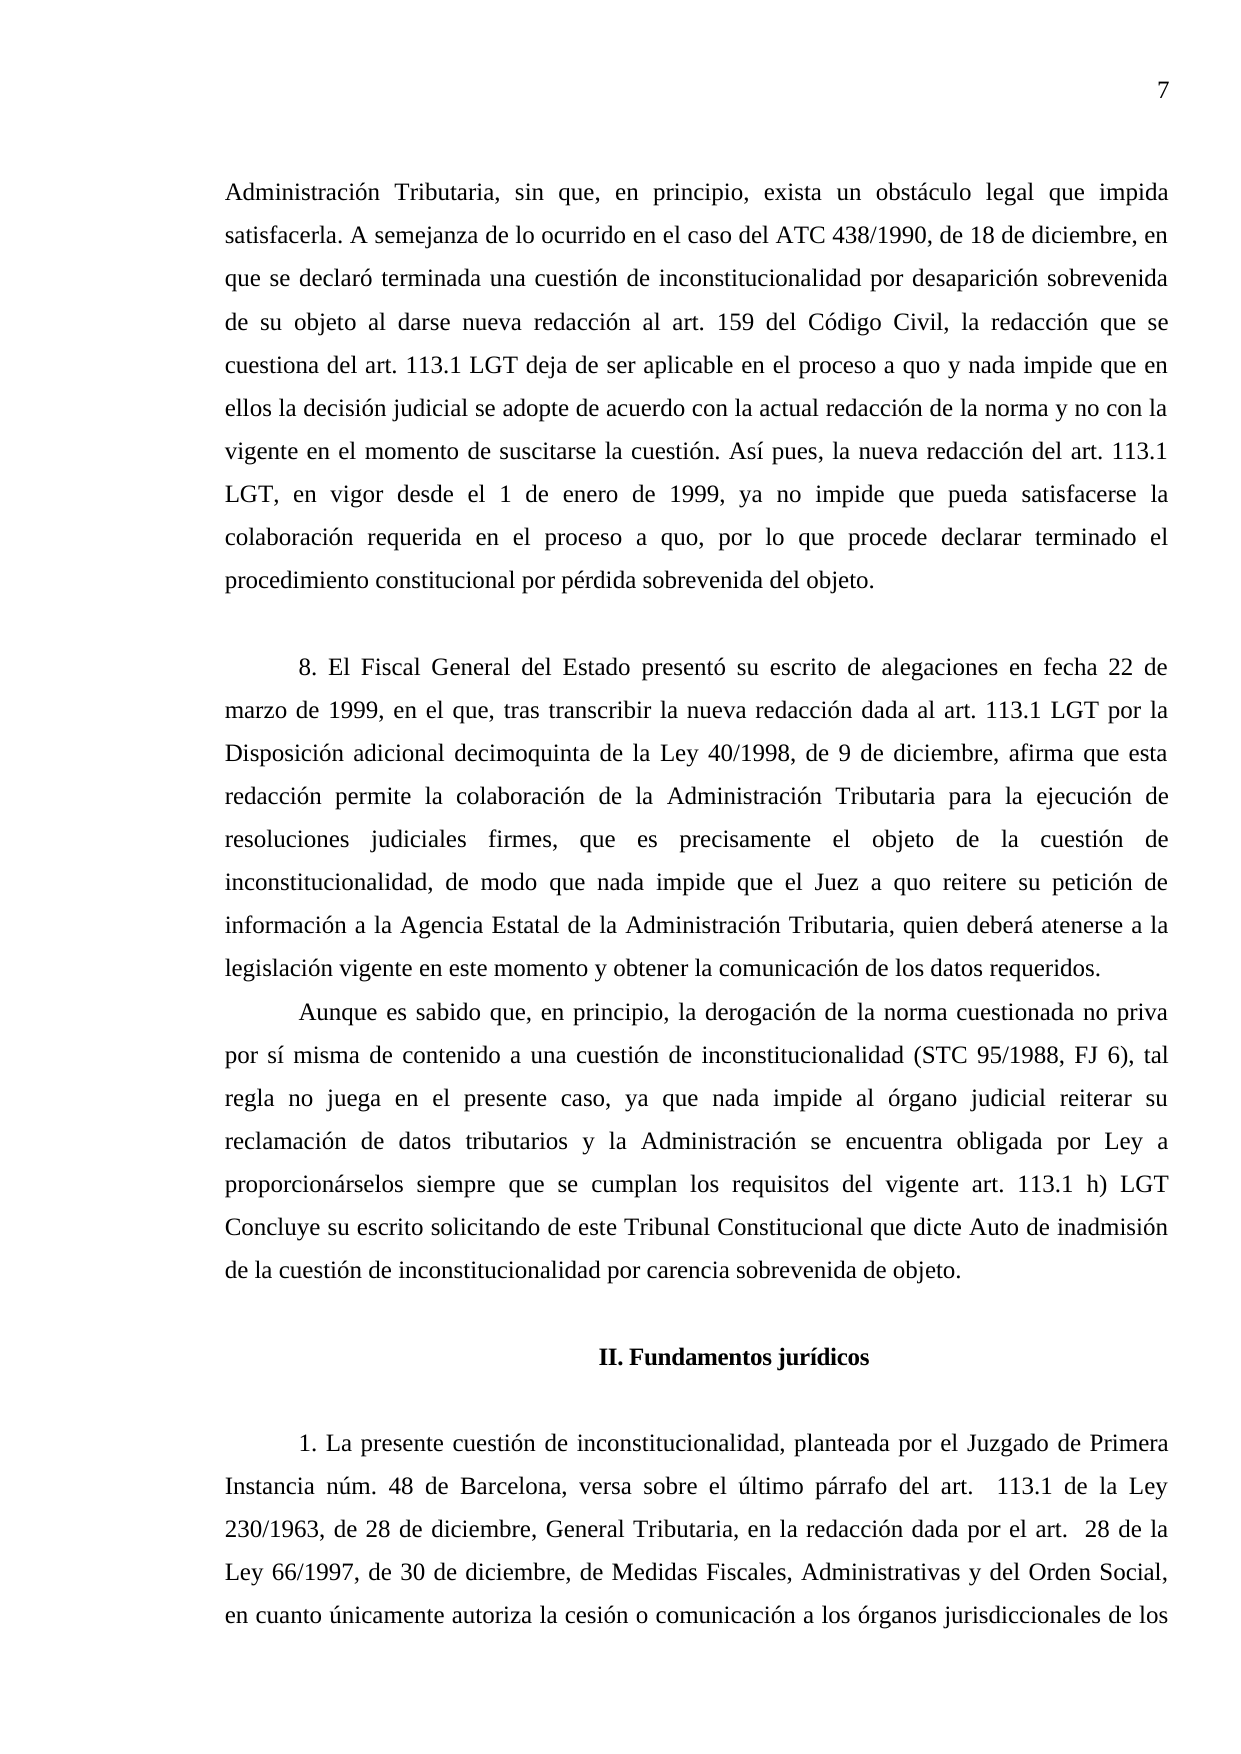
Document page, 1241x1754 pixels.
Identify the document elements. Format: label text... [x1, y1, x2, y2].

text Aunque es sabido que, en principio, la derogación de la norma cuestionada no priva por sí misma de contenido a una cuestión de inconstitucionalidad (STC 95/1988, FJ 6), tal regla no juega en el presente caso, ya que nada impide al órgano judicial reiterar su reclamación de datos tributarios y la Administración se encuentra obligada por Ley a proporcionárselos siempre que se cumplan los requisitos del vigente art. 113.1 h) LGT Concluye su escrito solicitando de este Tribunal Constitucional que dicte Auto de inadmisión de la cuestión de inconstitucionalidad por carencia sobrevenida de objeto. [224, 997, 1169, 1284]
subtitle II. Fundamentos jurídicos [224, 1342, 1169, 1370]
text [224, 177, 1169, 594]
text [224, 1428, 1169, 1629]
text 8. El Fiscal General del Estado presentó su escrito de alegaciones en fecha 22 de marzo de 1999, en el que, tras transcribir la nueva redacción dada al art. 113.1 LGT por la Disposición adicional decimoquinta de la Ley 40/1998, de 9 de diciembre, afirma que esta redacción permite la colaboración de la Administración Tributaria para la ejecución de resoluciones judiciales firmes, que es precisamente el objeto de la cuestión de inconstitucionalidad, de modo que nada impide que el Juez a quo reitere su petición de información a la Agencia Estatal de la Administración Tributaria, quien deberá atenerse a la legislación vigente en este momento y obtener la comunicación de los datos requeridos. [224, 652, 1169, 982]
